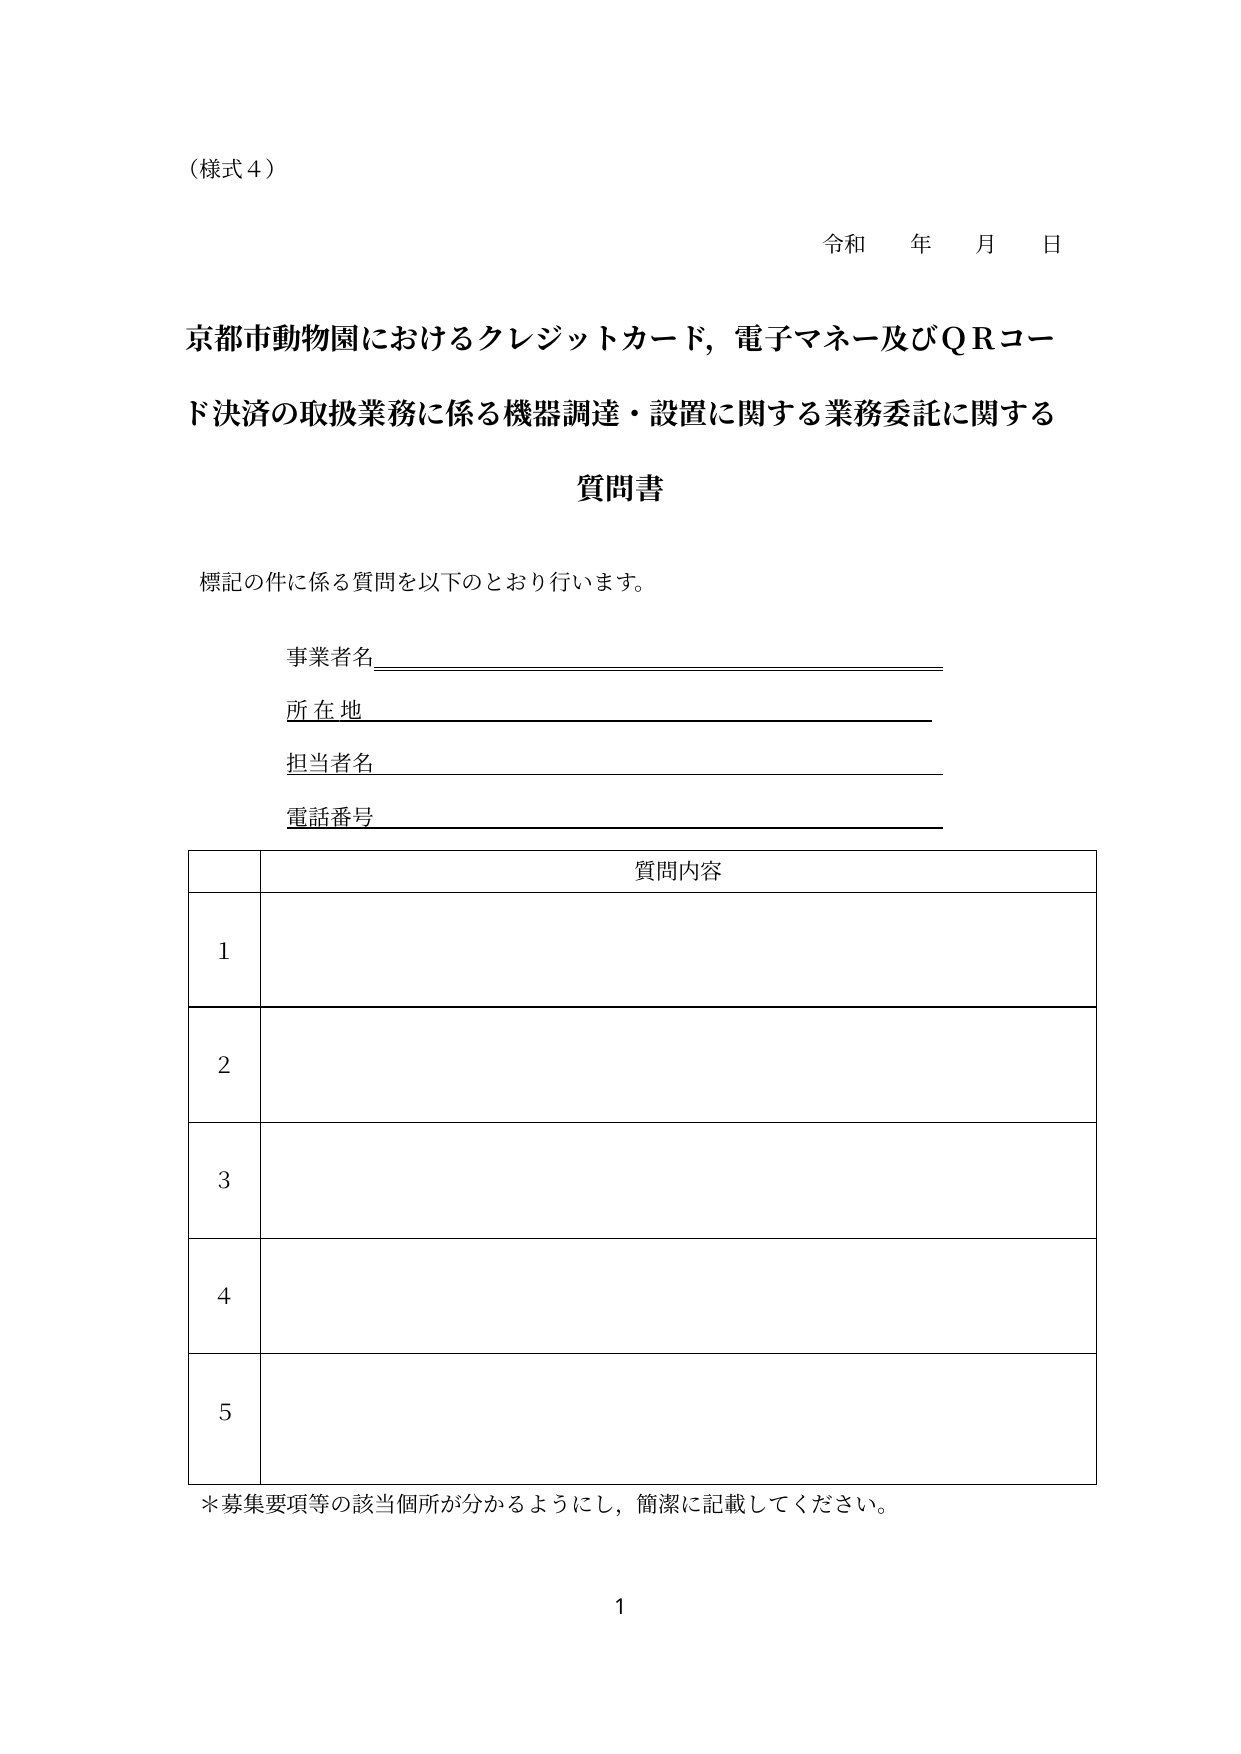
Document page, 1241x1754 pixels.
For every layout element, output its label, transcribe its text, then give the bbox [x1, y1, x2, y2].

table_cell [261, 1008, 1096, 1122]
table_header [189, 851, 260, 892]
table_header 質問内容 [261, 851, 1096, 892]
table_cell [261, 1123, 1096, 1238]
table_cell １ [189, 893, 260, 1006]
table_cell [261, 1354, 1096, 1483]
table_cell ３ [189, 1123, 260, 1238]
text 京都市動物園におけるクレジットカード，電子マネー及びＱＲコード決済の取扱業務に係る機器調達・設置に関する業務委託に関する質問書 [177, 300, 1063, 525]
text 所在地 [177, 690, 1063, 728]
table_cell [261, 1239, 1096, 1353]
text （様式４） [177, 150, 1063, 187]
table_cell [261, 893, 1096, 1006]
text 担当者名 [177, 744, 1063, 781]
text 令和 年 月 日 [177, 225, 1063, 262]
table_cell ４ [189, 1239, 260, 1353]
text 事業者名 [177, 637, 1063, 675]
text 標記の件に係る質問を以下のとおり行います。 [177, 562, 1063, 600]
table_cell ２ [189, 1008, 260, 1122]
text 電話番号 [177, 797, 1063, 834]
text ＊募集要項等の該当個所が分かるようにし，簡潔に記載してください。 [177, 1484, 1063, 1522]
table_cell ５ [189, 1354, 260, 1483]
